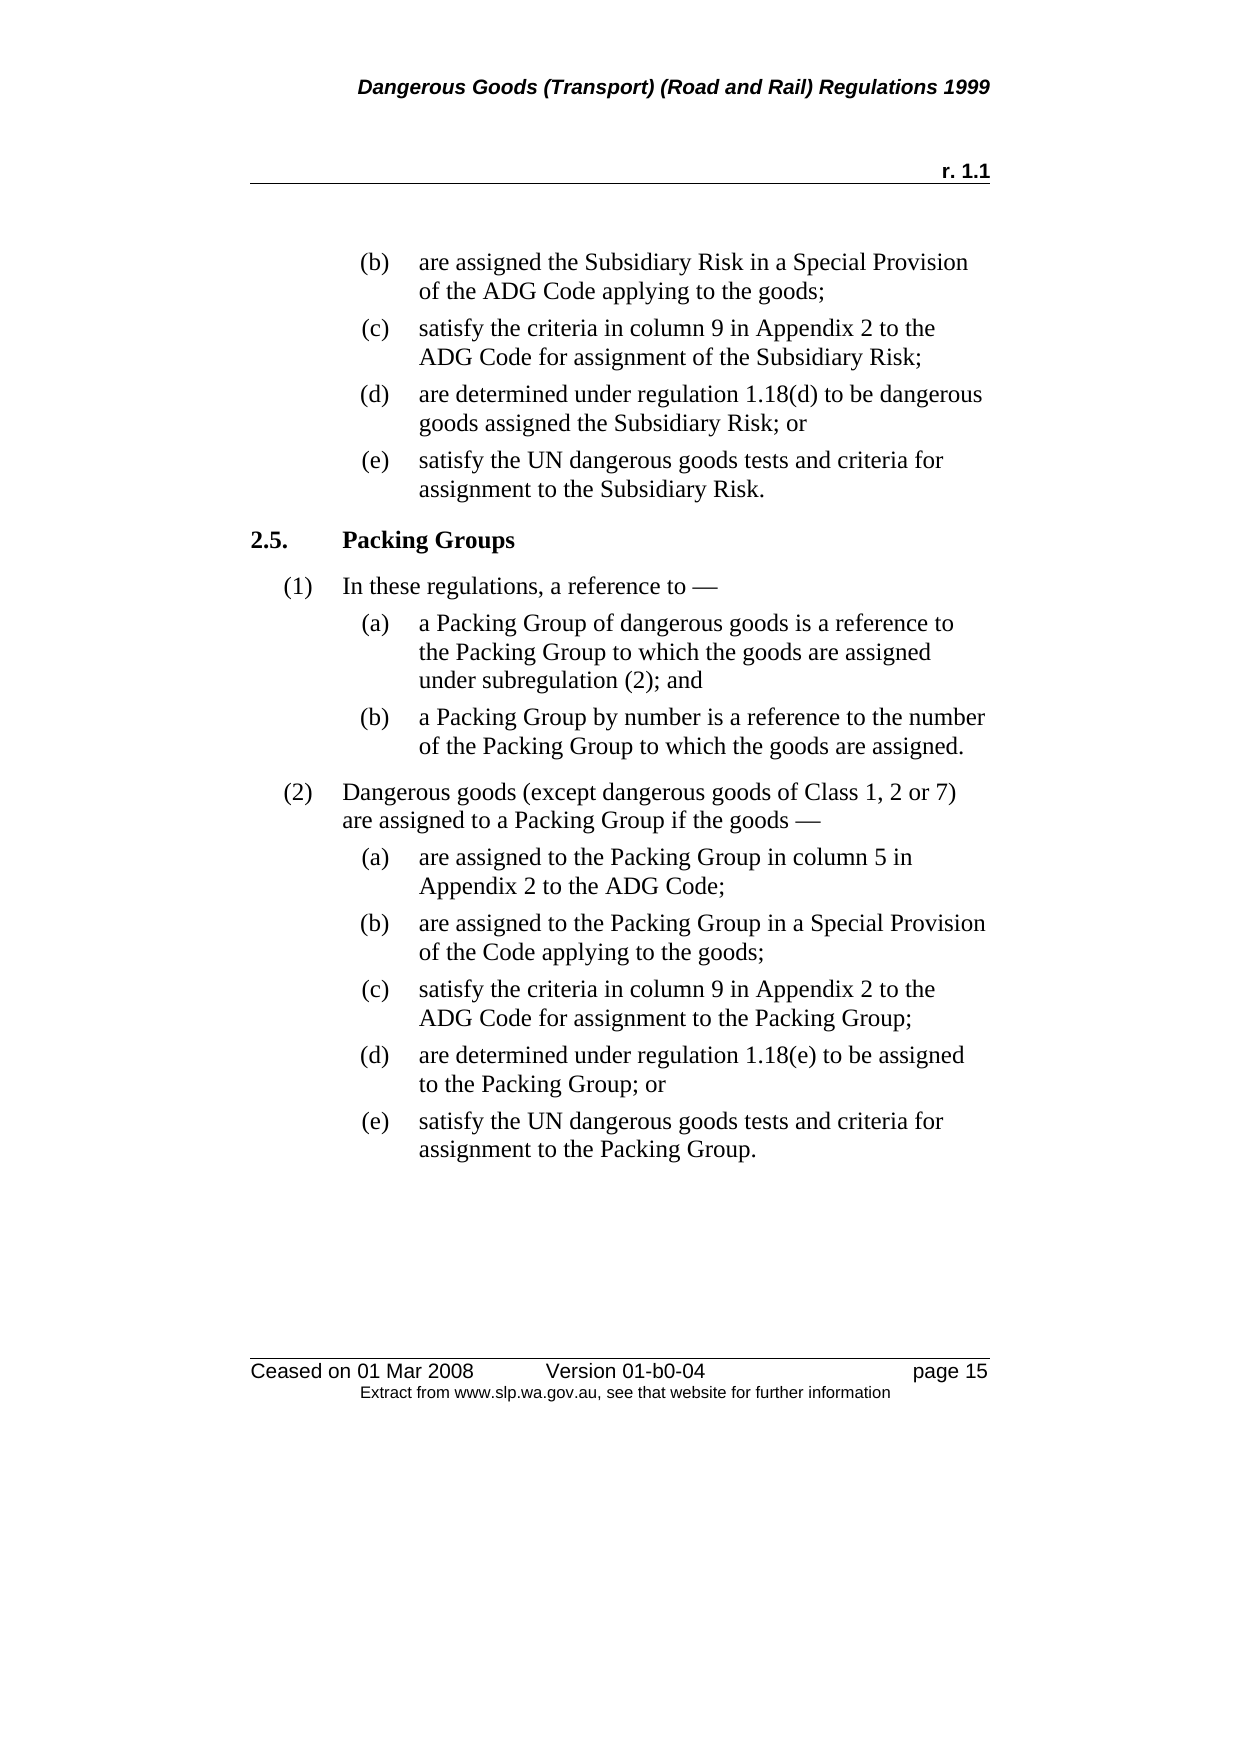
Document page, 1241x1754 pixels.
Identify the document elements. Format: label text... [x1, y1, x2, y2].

text (e) satisfy the UN dangerous goods tests and criteria for assignment to the Subsidiary Risk. [250, 445, 990, 502]
text (c) satisfy the criteria in column 9 in Appendix 2 to the ADG Code for assignment to the Packing Group; [250, 974, 990, 1032]
text (e) satisfy the UN dangerous goods tests and criteria for assignment to the Packing Group. [250, 1106, 990, 1163]
text (a) a Packing Group of dangerous goods is a reference to the Packing Group to which the goods are assigned under subregulation (2); and [250, 608, 990, 694]
text (1) In these regulations, a reference to — [250, 571, 990, 599]
subtitle 2.5. Packing Groups [250, 525, 990, 554]
text (b) are assigned the Subsidiary Risk in a Special Provision of the ADG Code applying to the goods; [250, 247, 990, 305]
text (2) Dangerous goods (except dangerous goods of Class 1, 2 or 7) are assigned to a Packing Group if the goods — [250, 777, 990, 834]
text (a) are assigned to the Packing Group in column 5 in Appendix 2 to the ADG Code; [250, 842, 990, 900]
text (d) are determined under regulation 1.18(e) to be assigned to the Packing Group; or [250, 1040, 990, 1097]
text (b) are assigned to the Packing Group in a Special Provision of the Code applying to the goods; [250, 908, 990, 966]
text (b) a Packing Group by number is a reference to the number of the Packing Group to which the goods are assigned. [250, 702, 990, 760]
text (d) are determined under regulation 1.18(d) to be dangerous goods assigned the Subsidiary Risk; or [250, 379, 990, 437]
text (c) satisfy the criteria in column 9 in Appendix 2 to the ADG Code for assignment of the Subsidiary Risk; [250, 313, 990, 371]
